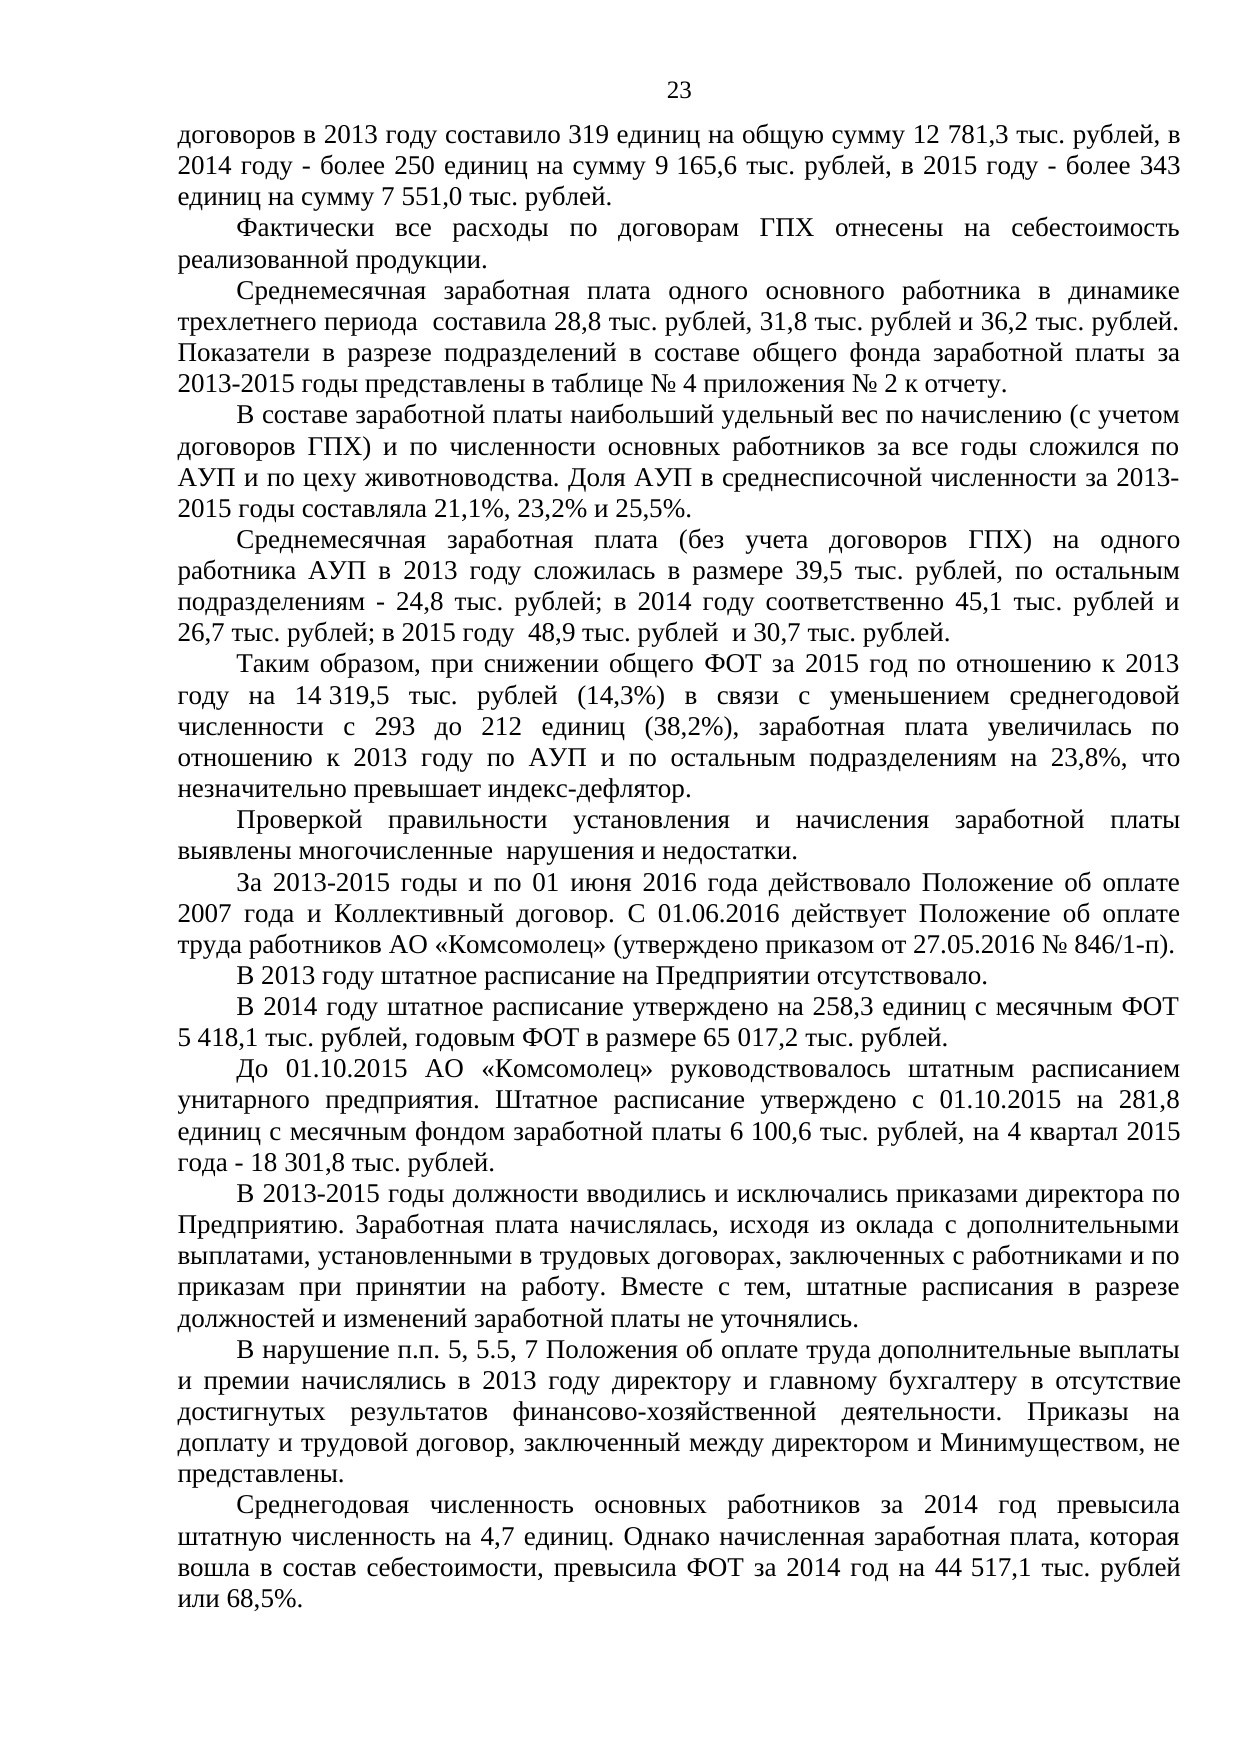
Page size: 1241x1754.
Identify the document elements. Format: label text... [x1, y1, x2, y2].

text Проверкой правильности установления и начисления заработной платы выявлены многочисленные нарушения и недостатки. [177, 803, 1181, 866]
text В составе заработной платы наибольший удельный вес по начислению (с учетом договоров ГПХ) и по численности основных работников за все годы сложился по АУП и по цеху животноводства. Доля АУП в среднесписочной численности за 2013-2015 годы составляла 21,1%, 23,2% и 25,5%. [177, 398, 1181, 523]
text В нарушение п.п. 5, 5.5, 7 Положения об оплате труда дополнительные выплаты и премии начислялись в 2013 году директору и главному бухгалтеру в отсутствие достигнутых результатов финансово-хозяйственной деятельности. Приказы на доплату и трудовой договор, заключенный между директором и Минимуществом, не представлены. [177, 1333, 1181, 1488]
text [177, 118, 1181, 212]
text В 2013-2015 годы должности вводились и исключались приказами директора по Предприятию. Заработная плата начислялась, исходя из оклада с дополнительными выплатами, установленными в трудовых договорах, заключенных с работниками и по приказам при принятии на работу. Вместе с тем, штатные расписания в разрезе должностей и изменений заработной платы не уточнялись. [177, 1177, 1181, 1333]
text До 01.10.2015 АО «Комсомолец» руководствовалось штатным расписанием унитарного предприятия. Штатное расписание утверждено с 01.10.2015 на 281,8 единиц с месячным фондом заработной платы 6 100,6 тыс. рублей, на 4 квартал 2015 года - 18 301,8 тыс. рублей. [177, 1052, 1181, 1177]
text Фактически все расходы по договорам ГПХ отнесены на себестоимость реализованной продукции. [177, 212, 1181, 274]
text Среднегодовая численность основных работников за 2014 год превысила штатную численность на 4,7 единиц. Однако начисленная заработная плата, которая вошла в состав себестоимости, превысила ФОТ за 2014 год на 44 517,1 тыс. рублей или 68,5%. [177, 1488, 1181, 1613]
text За 2013-2015 годы и по 01 июня 2016 года действовало Положение об оплате 2007 года и Коллективный договор. С 01.06.2016 действует Положение об оплате труда работников АО «Комсомолец» (утверждено приказом от 27.05.2016 № 846/1-п). [177, 866, 1181, 959]
text Среднемесячная заработная плата одного основного работника в динамике трехлетнего периода составила 28,8 тыс. рублей, 31,8 тыс. рублей и 36,2 тыс. рублей. Показатели в разрезе подразделений в составе общего фонда заработной платы за 2013-2015 годы представлены в таблице № 4 приложения № 2 к отчету. [177, 274, 1181, 398]
text Таким образом, при снижении общего ФОТ за 2015 год по отношению к 2013 году на 14 319,5 тыс. рублей (14,3%) в связи с уменьшением среднегодовой численности с 293 до 212 единиц (38,2%), заработная плата увеличилась по отношению к 2013 году по АУП и по остальным подразделениям на 23,8%, что незначительно превышает индекс-дефлятор. [177, 648, 1181, 803]
text Среднемесячная заработная плата (без учета договоров ГПХ) на одного работника АУП в 2013 году сложилась в размере 39,5 тыс. рублей, по остальным подразделениям - 24,8 тыс. рублей; в 2014 году соответственно 45,1 тыс. рублей и 26,7 тыс. рублей; в 2015 году 48,9 тыс. рублей и 30,7 тыс. рублей. [177, 523, 1181, 648]
text В 2013 году штатное расписание на Предприятии отсутствовало. [177, 959, 1181, 990]
text В 2014 году штатное расписание утверждено на 258,3 единиц с месячным ФОТ 5 418,1 тыс. рублей, годовым ФОТ в размере 65 017,2 тыс. рублей. [177, 990, 1181, 1052]
